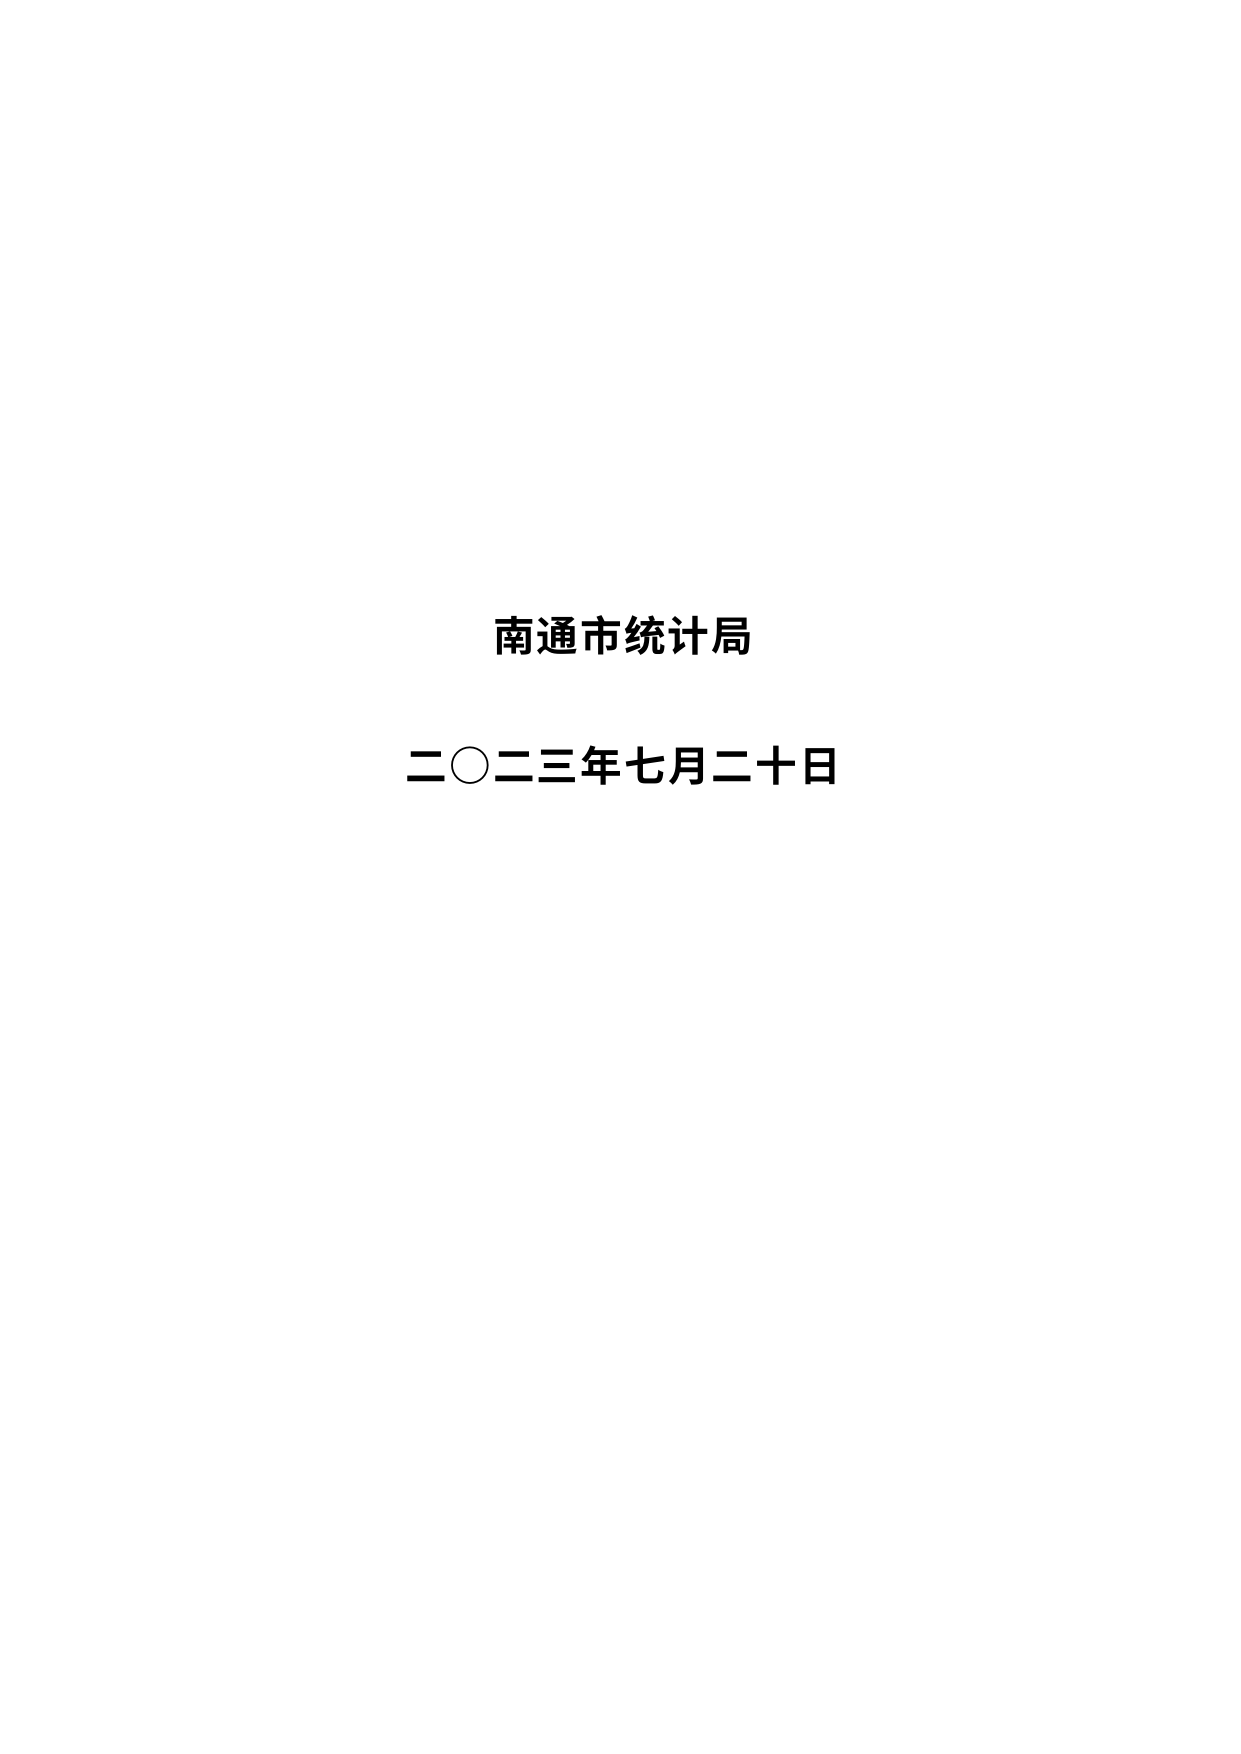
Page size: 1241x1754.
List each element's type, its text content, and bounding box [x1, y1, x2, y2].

text 二○二三年七月二十日 [142, 731, 1104, 796]
text 南通市统计局 [142, 601, 1104, 666]
